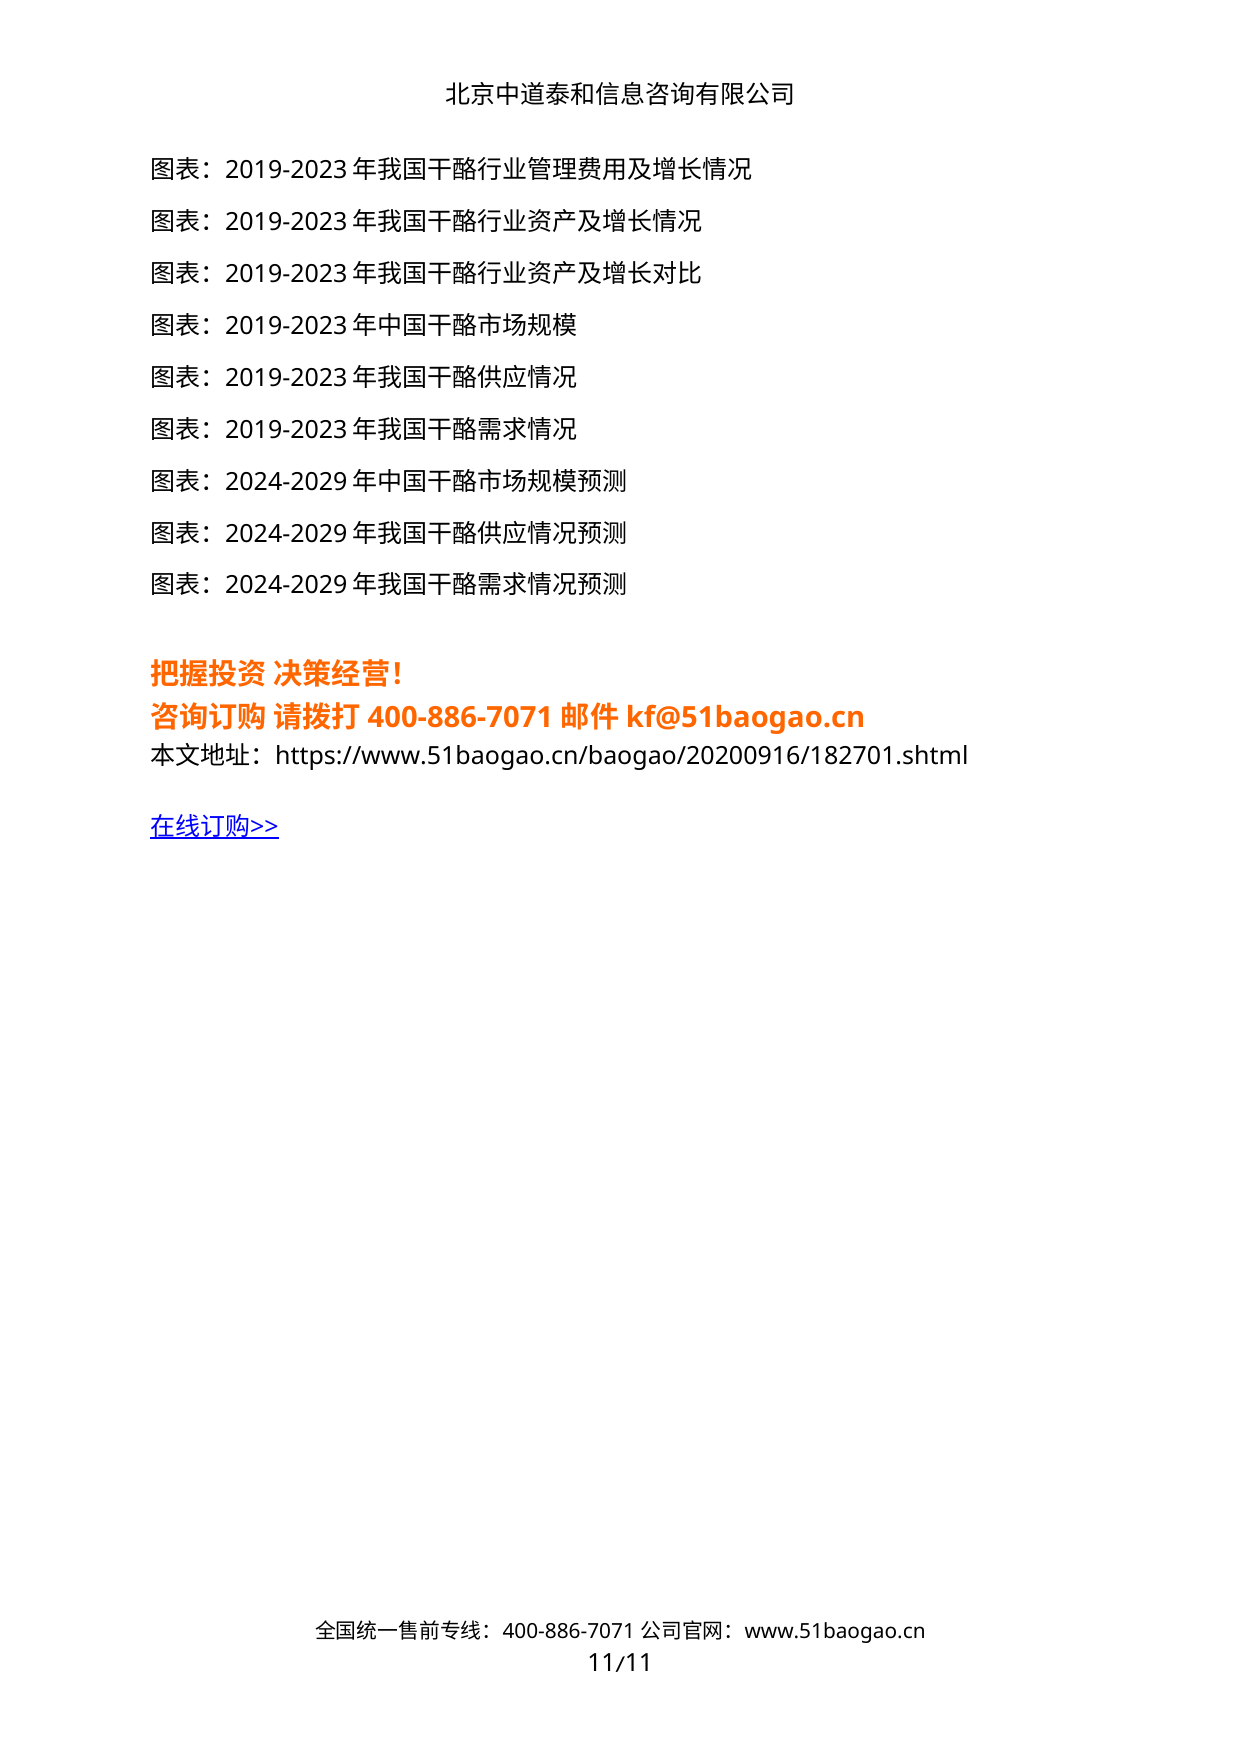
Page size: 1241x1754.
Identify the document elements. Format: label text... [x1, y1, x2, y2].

text 图表：2019-2023年我国干酪需求情况 [150, 409, 1090, 446]
text 把握投资 决策经营！咨询订购 请拨打 400-886-7071 邮件 kf@51baogao.cn本文地址：https://www.51baogao.cn/baogao/20200916/182701.shtml [150, 617, 1090, 772]
text 图表：2019-2023年我国干酪行业资产及增长情况 [150, 202, 1090, 238]
text 图表：2019-2023年我国干酪行业资产及增长对比 [150, 254, 1090, 290]
text 图表：2019-2023年我国干酪行业管理费用及增长情况 [150, 150, 1090, 186]
text 图表：2019-2023年中国干酪市场规模 [150, 306, 1090, 342]
text 在线订购>> [150, 772, 1090, 842]
text 图表：2024-2029年中国干酪市场规模预测 [150, 461, 1090, 497]
text 图表：2024-2029年我国干酪需求情况预测 [150, 565, 1090, 601]
text 图表：2024-2029年我国干酪供应情况预测 [150, 513, 1090, 549]
text 图表：2019-2023年我国干酪供应情况 [150, 357, 1090, 394]
